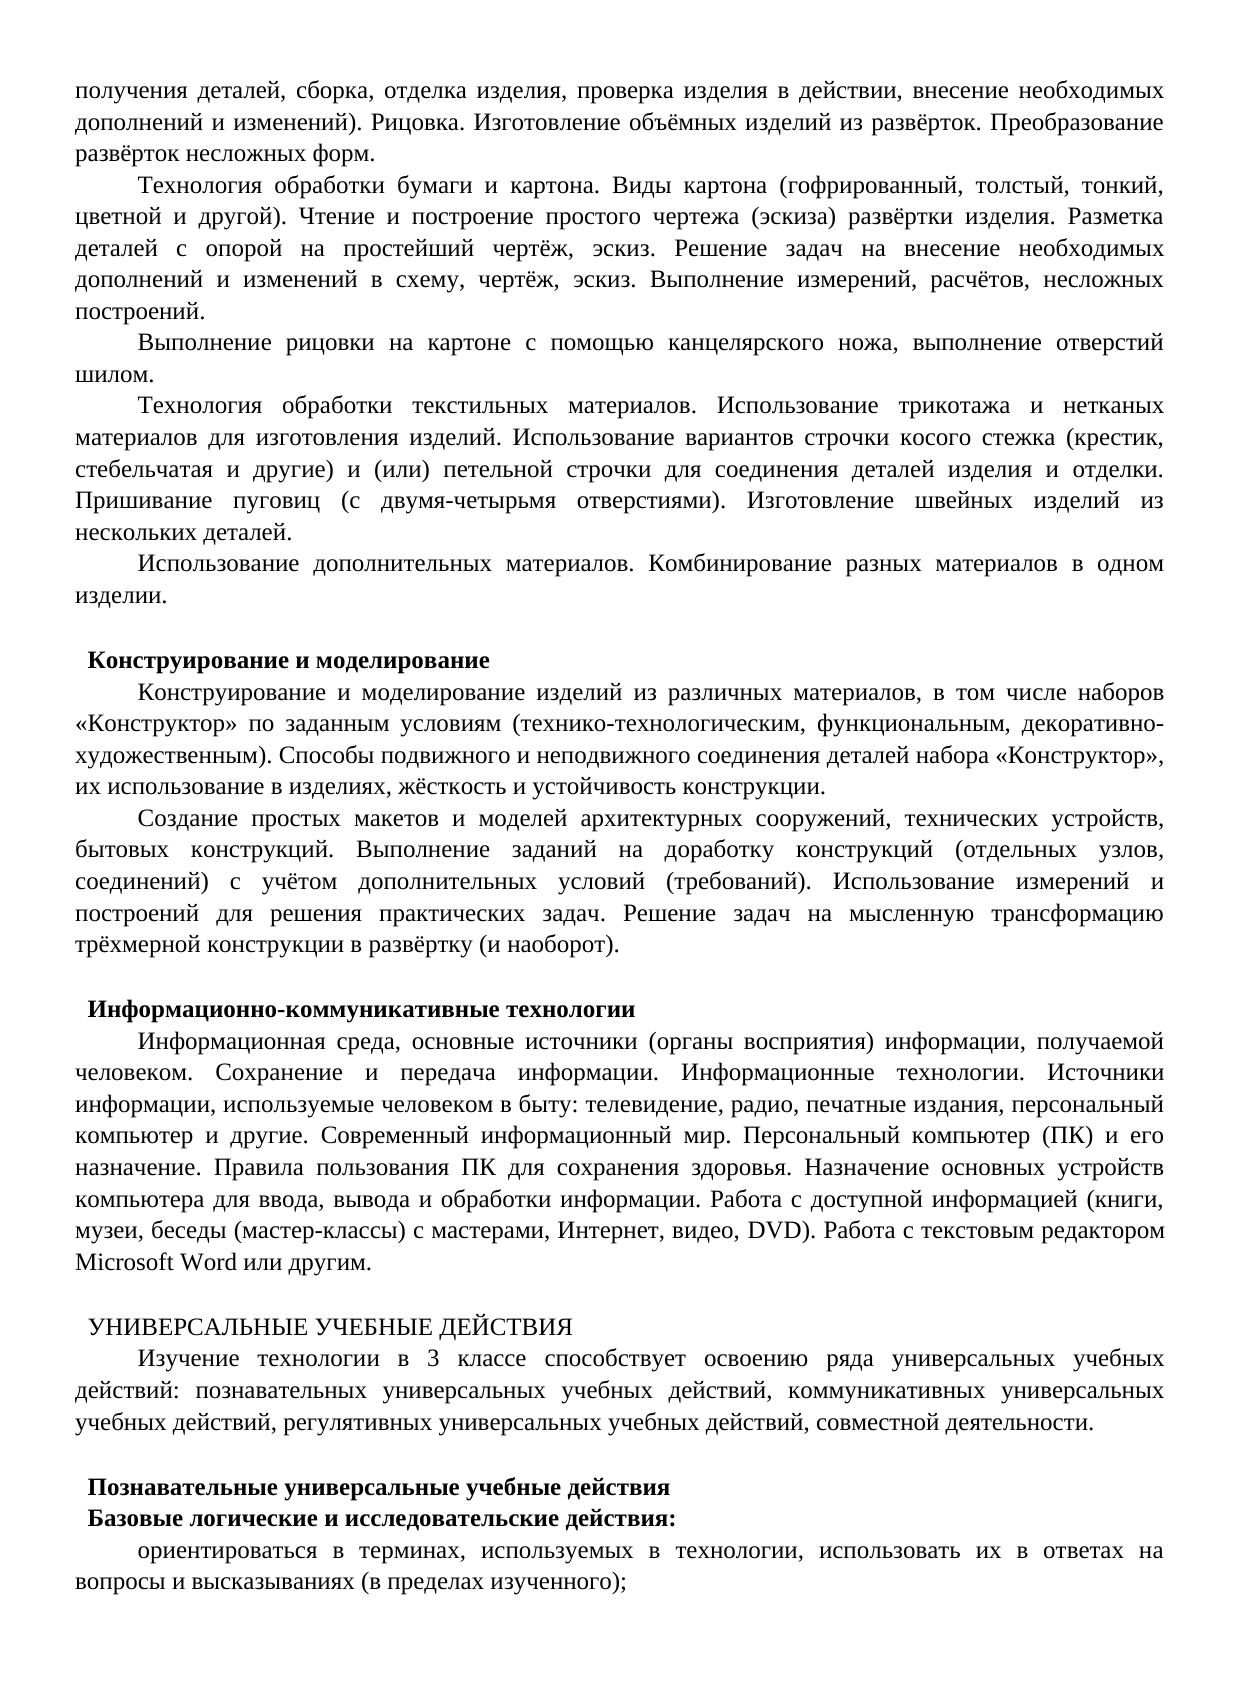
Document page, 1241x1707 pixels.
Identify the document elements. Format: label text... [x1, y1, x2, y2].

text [75, 75, 1165, 167]
text Базовые логические и исследовательские действия: [87, 1503, 1165, 1532]
text Информационная среда, основные источники (органы восприятия) информации, получаемой человеком. Сохранение и передача информации. Информационные технологии. Источники информации, используемые человеком в быту: телевидение, радио, печатные издания, персональный компьютер и другие. Современный информационный мир. Персональный компьютер (ПК) и его назначение. Правила пользования ПК для сохранения здоровья. Назначение основных устройств компьютера для ввода, вывода и обработки информации. Работа с доступной информацией (книги, музеи, беседы (мастер-классы) с мастерами, Интернет, видео, DVD). Работа с текстовым редактором Microsoft Word или другим. [75, 1026, 1165, 1276]
text Технология обработки текстильных материалов. Использование трикотажа и нетканых материалов для изготовления изделий. Использование вариантов строчки косого стежка (крестик, стебельчатая и другие) и (или) петельной строчки для соединения деталей изделия и отделки. Пришивание пуговиц (с двумя-четырьмя отверстиями). Изготовление швейных изделий из нескольких деталей. [75, 391, 1165, 546]
text УНИВЕРСАЛЬНЫЕ УЧЕБНЫЕ ДЕЙСТВИЯ [87, 1312, 1165, 1341]
text Технология обработки бумаги и картона. Виды картона (гофрированный, толстый, тонкий, цветной и другой). Чтение и построение простого чертежа (эскиза) развёртки изделия. Разметка деталей с опорой на простейший чертёж, эскиз. Решение задач на внесение необходимых дополнений и изменений в схему, чертёж, эскиз. Выполнение измерений, расчётов, несложных построений. [75, 170, 1165, 325]
text Изучение технологии в 3 классе способствует освоению ряда универсальных учебных действий: познавательных универсальных учебных действий, коммуникативных универсальных учебных действий, регулятивных универсальных учебных действий, совместной деятельности. [75, 1343, 1165, 1435]
text Познавательные универсальные учебные действия [87, 1472, 1165, 1500]
text Информационно-коммуникативные технологии [87, 994, 1165, 1023]
text Выполнение рицовки на картоне с помощью канцелярского ножа, выполнение отверстий шилом. [75, 327, 1165, 388]
text Создание простых макетов и моделей архитектурных сооружений, технических устройств, бытовых конструкций. Выполнение заданий на доработку конструкций (отдельных узлов, соединений) с учётом дополнительных условий (требований). Использование измерений и построений для решения практических задач. Решение задач на мысленную трансформацию трёхмерной конструкции в развёртку (и наоборот). [75, 803, 1165, 958]
text Конструирование и моделирование изделий из различных материалов, в том числе наборов «Конструктор» по заданным условиям (технико-технологическим, функциональным, декоративно-художественным). Способы подвижного и неподвижного соединения деталей набора «Конструктор», их использование в изделиях, жёсткость и устойчивость конструкции. [75, 677, 1165, 800]
text Конструирование и моделирование [87, 645, 1165, 674]
text ориентироваться в терминах, используемых в технологии, использовать их в ответах на вопросы и высказываниях (в пределах изученного); [75, 1535, 1165, 1595]
text Использование дополнительных материалов. Комбинирование разных материалов в одном изделии. [75, 548, 1165, 609]
